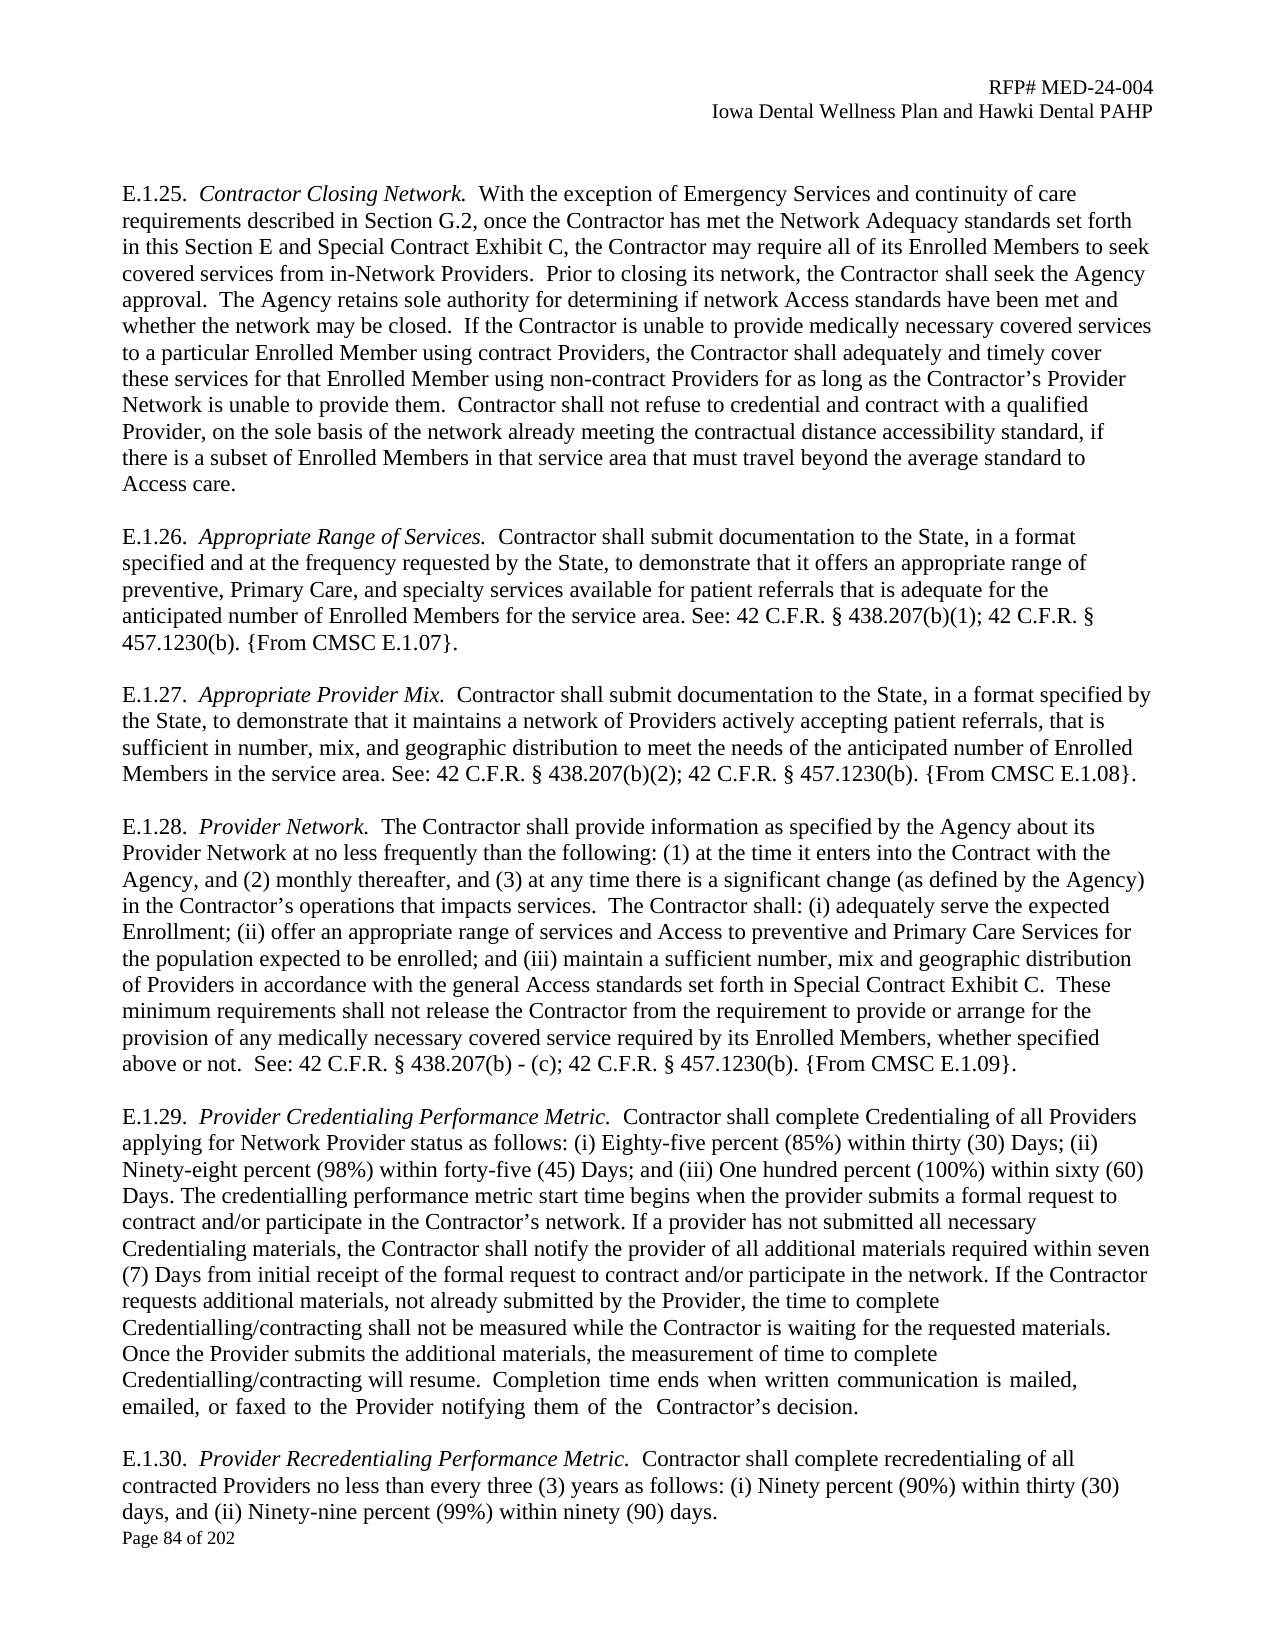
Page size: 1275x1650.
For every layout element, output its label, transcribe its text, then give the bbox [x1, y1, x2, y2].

text E.1.27. Appropriate Provider Mix. Contractor shall submit documentation to the State, in a format specified by the State, to demonstrate that it maintains a network of Providers actively accepting patient referrals, that is sufficient in number, mix, and geographic distribution to meet the needs of the anticipated number of Enrolled Members in the service area. See: 42 C.F.R. § 438.207(b)(2); 42 C.F.R. § 457.1230(b). {From CMSC E.1.08}. [122, 681, 1153, 787]
text E.1.26. Appropriate Range of Services. Contractor shall submit documentation to the State, in a format specified and at the frequency requested by the State, to demonstrate that it offers an appropriate range of preventive, Primary Care, and specialty services available for patient referrals that is adequate for the anticipated number of Enrolled Members for the service area. See: 42 C.F.R. § 438.207(b)(1); 42 C.F.R. § 457.1230(b). {From CMSC E.1.07}. [122, 523, 1153, 655]
text E.1.25. Contractor Closing Network. With the exception of Emergency Services and continuity of care requirements described in Section G.2, once the Contractor has met the Network Adequacy standards set forth in this Section E and Special Contract Exhibit C, the Contractor may require all of its Enrolled Members to seek covered services from in-Network Providers. Prior to closing its network, the Contractor shall seek the Agency approval. The Agency retains sole authority for determining if network Access standards have been met and whether the network may be closed. If the Contractor is unable to provide medically necessary covered services to a particular Enrolled Member using contract Providers, the Contractor shall adequately and timely cover these services for that Enrolled Member using non-contract Providers for as long as the Contractor’s Provider Network is unable to provide them. Contractor shall not refuse to credential and contract with a qualified Provider, on the sole basis of the network already meeting the contractual distance accessibility standard, if there is a subset of Enrolled Members in that service area that must travel beyond the average standard to Access care. [122, 181, 1153, 497]
text E.1.29. Provider Credentialing Performance Metric. Contractor shall complete Credentialing of all Providers applying for Network Provider status as follows: (i) Eighty-five percent (85%) within thirty (30) Days; (ii) Ninety-eight percent (98%) within forty-five (45) Days; and (iii) One hundred percent (100%) within sixty (60) Days. The credentialling performance metric start time begins when the provider submits a formal request to contract and/or participate in the Contractor’s network. If a provider has not submitted all necessary Credentialing materials, the Contractor shall notify the provider of all additional materials required within seven (7) Days from initial receipt of the formal request to contract and/or participate in the network. If the Contractor requests additional materials, not already submitted by the Provider, the time to complete Credentialling/contracting shall not be measured while the Contractor is waiting for the requested materials. Once the Provider submits the additional materials, the measurement of time to complete Credentialling/contracting will resume. Completion time ends when written communication is mailed, emailed, or faxed to the Provider notifying them of the Contractor’s decision. [122, 1103, 1153, 1419]
text E.1.28. Provider Network. The Contractor shall provide information as specified by the Agency about its Provider Network at no less frequently than the following: (1) at the time it enters into the Contract with the Agency, and (2) monthly thereafter, and (3) at any time there is a significant change (as defined by the Agency) in the Contractor’s operations that impacts services. The Contractor shall: (i) adequately serve the expected Enrollment; (ii) offer an appropriate range of services and Access to preventive and Primary Care Services for the population expected to be enrolled; and (iii) maintain a sufficient number, mix and geographic distribution of Providers in accordance with the general Access standards set forth in Special Contract Exhibit C. These minimum requirements shall not release the Contractor from the requirement to provide or arrange for the provision of any medically necessary covered service required by its Enrolled Members, whether specified above or not. See: 42 C.F.R. § 438.207(b) - (c); 42 C.F.R. § 457.1230(b). {From CMSC E.1.09}. [122, 813, 1153, 1077]
text E.1.30. Provider Recredentialing Performance Metric. Contractor shall complete recredentialing of all contracted Providers no less than every three (3) years as follows: (i) Ninety percent (90%) within thirty (30) days, and (ii) Ninety-nine percent (99%) within ninety (90) days. [122, 1446, 1153, 1524]
